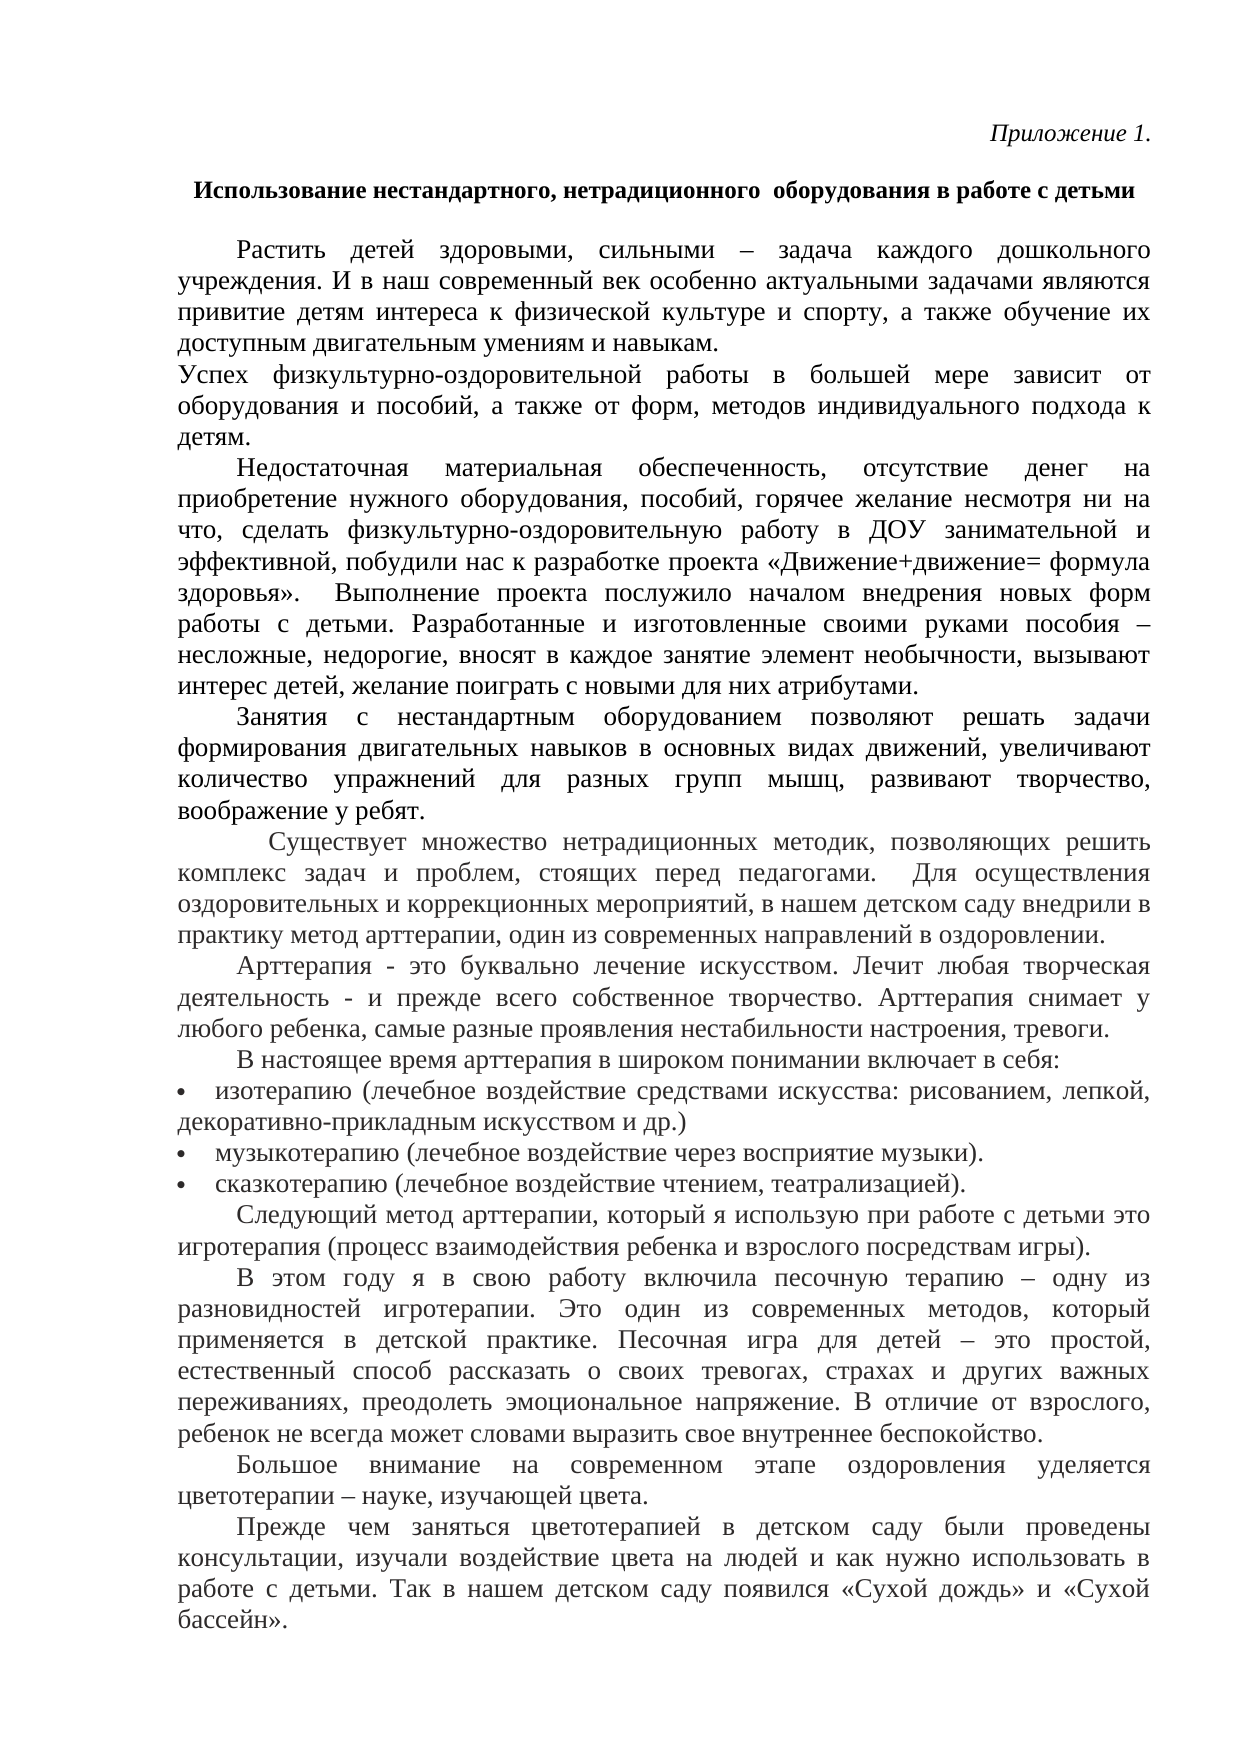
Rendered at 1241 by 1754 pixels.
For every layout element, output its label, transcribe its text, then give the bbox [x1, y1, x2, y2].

text Растить детей здоровыми, сильными – задача каждого дошкольного учреждения. И в наш современный век особенно актуальными задачами являются привитие детям интереса к физической культуре и спорту, а также обучение их доступным двигательным умениям и навыкам. [177, 233, 1152, 358]
list сказкотерапию (лечебное воздействие чтением, театрализацией). [177, 1167, 1152, 1199]
list изотерапию (лечебное воздействие средствами искусства: рисованием, лепкой, декоративно-прикладным искусством и др.) [177, 1074, 1152, 1136]
text В этом году я в свою работу включила песочную терапию – одну из разновидностей игротерапии. Это один из современных методов, который применяется в детской практике. Песочная игра для детей – это простой, естественный способ рассказать о своих тревогах, страхах и других важных переживаниях, преодолеть эмоциональное напряжение. В отличие от взрослого, ребенок не всегда может словами выразить свое внутреннее беспокойство. [177, 1261, 1152, 1448]
list музыкотерапию (лечебное воздействие через восприятие музыки). [177, 1136, 1152, 1167]
text Приложение 1. [177, 118, 1152, 147]
text Занятия с нестандартным оборудованием позволяют решать задачи формирования двигательных навыков в основных видах движений, увеличивают количество упражнений для разных групп мышц, развивают творчество, воображение у ребят. [177, 700, 1152, 825]
text Прежде чем заняться цветотерапией в детском саду были проведены консультации, изучали воздействие цвета на людей и как нужно использовать в работе с детьми. Так в нашем детском саду появился «Сухой дождь» и «Сухой бассейн». [177, 1510, 1152, 1635]
text Арттерапия - это буквально лечение искусством. Лечит любая творческая деятельность - и прежде всего собственное творчество. Арттерапия снимает у любого ребенка, самые разные проявления нестабильности настроения, тревоги. [177, 949, 1152, 1043]
text Успех физкультурно-оздоровительной работы в большей мере зависит от оборудования и пособий, а также от форм, методов индивидуального подхода к детям. [177, 358, 1152, 451]
text Большое внимание на современном этапе оздоровления уделяется цветотерапии – науке, изучающей цвета. [177, 1448, 1152, 1510]
text Следующий метод арттерапии, который я использую при работе с детьми это игротерапия (процесс взаимодействия ребенка и взрослого посредствам игры). [177, 1199, 1152, 1261]
text Использование нестандартного, нетрадиционного оборудования в работе с детьми [177, 176, 1152, 204]
text Недостаточная материальная обеспеченность, отсутствие денег на приобретение нужного оборудования, пособий, горячее желание несмотря ни на что, сделать физкультурно-оздоровительную работу в ДОУ занимательной и эффективной, побудили нас к разработке проекта «Движение+движение= формула здоровья». Выполнение проекта послужило началом внедрения новых форм работы с детьми. Разработанные и изготовленные своими руками пособия – несложные, недорогие, вносят в каждое занятие элемент необычности, вызывают интерес детей, желание поиграть с новыми для них атрибутами. [177, 451, 1152, 700]
text Существует множество нетрадиционных методик, позволяющих решить комплекс задач и проблем, стоящих перед педагогами. Для осуществления оздоровительных и коррекционных мероприятий, в нашем детском саду внедрили в практику метод арттерапии, один из современных направлений в оздоровлении. [177, 825, 1152, 949]
text В настоящее время арттерапия в широком понимании включает в себя: [177, 1043, 1152, 1074]
